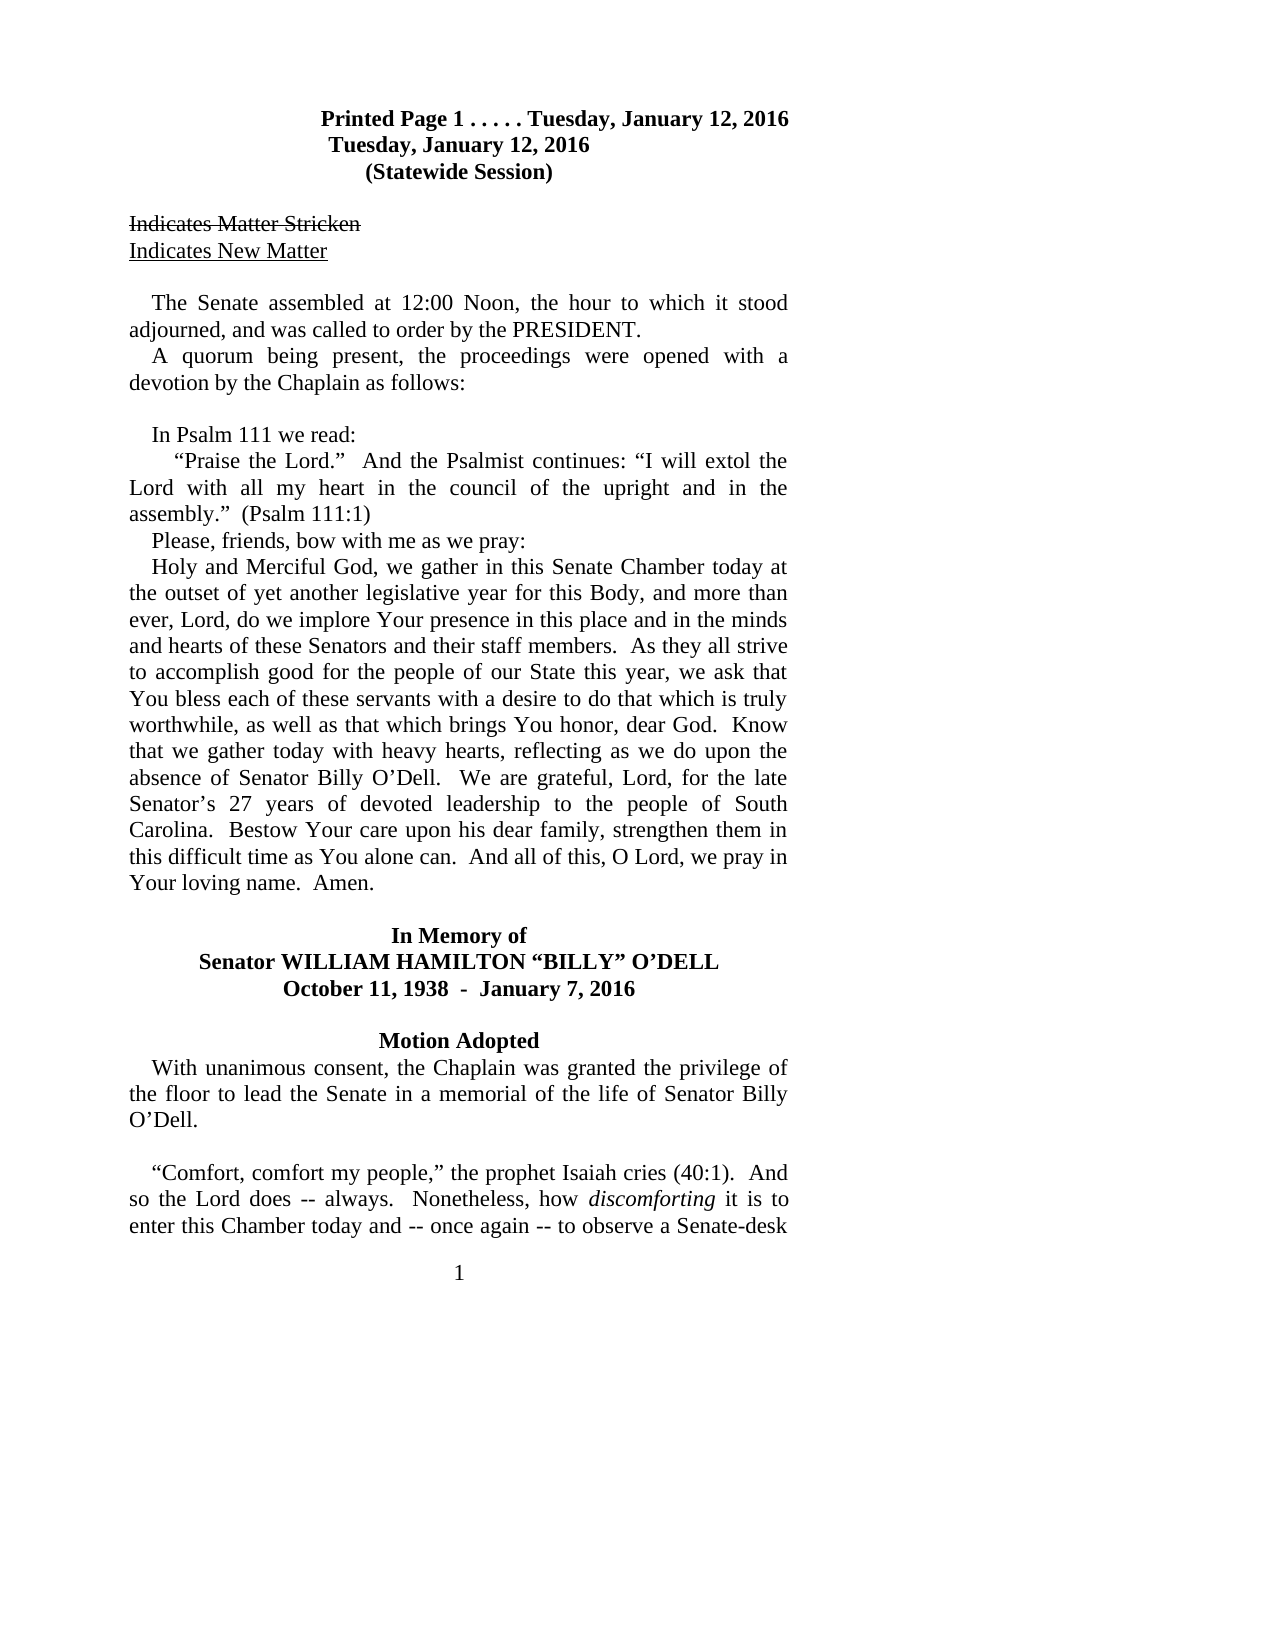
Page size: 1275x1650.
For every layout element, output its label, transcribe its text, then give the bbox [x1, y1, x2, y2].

text Indicates Matter Stricken [129, 210, 789, 237]
text Indicates New Matter [129, 237, 789, 263]
text In Psalm 111 we read: [129, 421, 789, 448]
text Senator WILLIAM HAMILTON “BILLY” O’DELL [129, 948, 789, 975]
text Tuesday, January 12, 2016 [129, 131, 789, 158]
text Printed Page 1 . . . . . Tuesday, January 12, 2016 [129, 105, 789, 131]
text Motion Adopted [129, 1027, 789, 1054]
text “Praise the Lord.” And the Psalmist continues: “I will extol the Lord with all my heart in the council of the upright and in the assembly.” (Psalm 111:1) [129, 448, 789, 527]
text With unanimous consent, the Chaplain was granted the privilege of the floor to lead the Senate in a memorial of the life of Senator Billy O’Dell. [129, 1054, 789, 1133]
text Please, friends, bow with me as we pray: [129, 527, 789, 553]
text In Memory of [129, 922, 789, 948]
text Holy and Merciful God, we gather in this Senate Chamber today at the outset of yet another legislative year for this Body, and more than ever, Lord, do we implore Your presence in this place and in the minds and hearts of these Senators and their staff members. As they all strive to accomplish good for the people of our State this year, we ask that You bless each of these servants with a desire to do that which is truly worthwhile, as well as that which brings You honor, dear God. Know that we gather today with heavy hearts, reflecting as we do upon the absence of Senator Billy O’Dell. We are grateful, Lord, for the late Senator’s 27 years of devoted leadership to the people of South Carolina. Bestow Your care upon his dear family, strengthen them in this difficult time as You alone can. And all of this, O Lord, we pray in Your loving name. Amen. [129, 553, 789, 896]
text October 11, 1938 - January 7, 2016 [129, 975, 789, 1001]
text (Statewide Session) [129, 158, 789, 184]
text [129, 1159, 789, 1238]
text A quorum being present, the proceedings were opened with a devotion by the Chaplain as follows: [129, 342, 789, 395]
text The Senate assembled at 12:00 Noon, the hour to which it stood adjourned, and was called to order by the PRESIDENT. [129, 289, 789, 342]
